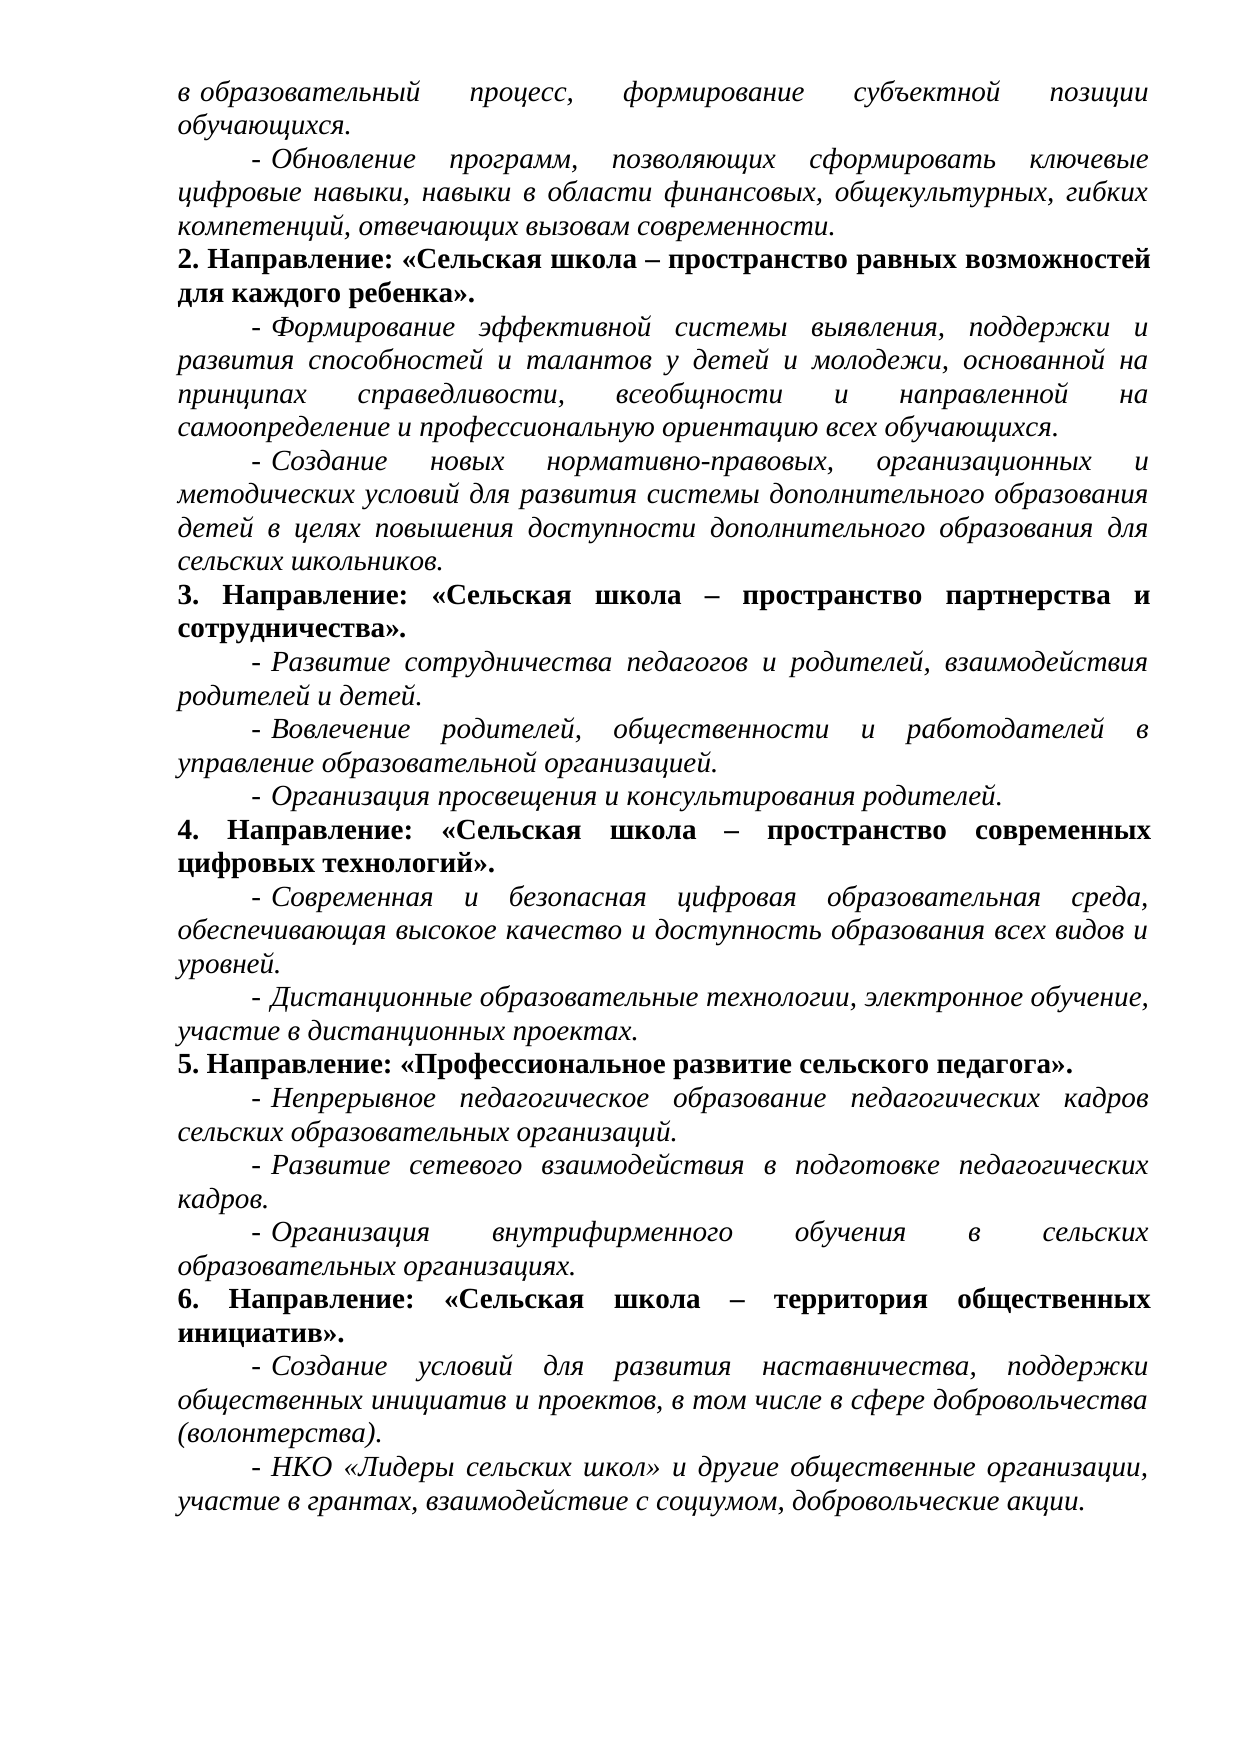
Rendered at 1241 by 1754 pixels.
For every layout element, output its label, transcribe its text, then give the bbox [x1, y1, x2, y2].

text 6. Направление: «Сельская школа – территория общественных инициатив». [177, 1281, 1152, 1348]
text - Создание новых нормативно-правовых, организационных и методических условий для развития системы дополнительного образования детей в целях повышения доступности дополнительного образования для сельских школьников. [177, 443, 1152, 577]
text 2. Направление: «Сельская школа – пространство равных возможностей для каждого ребенка». [177, 242, 1152, 309]
text - Современная и безопасная цифровая образовательная среда, обеспечивающая высокое качество и доступность образования всех видов и уровней. [177, 879, 1152, 979]
text - Дистанционные образовательные технологии, электронное обучение, участие в дистанционных проектах. [177, 979, 1152, 1047]
text 5. Направление: «Профессиональное развитие сельского педагога». [177, 1047, 1152, 1080]
text 4. Направление: «Сельская школа – пространство современных цифровых технологий». [177, 812, 1152, 879]
text - Вовлечение родителей, общественности и работодателей в управление образовательной организацией. [177, 711, 1152, 778]
text - Формирование эффективной системы выявления, поддержки и развития способностей и талантов у детей и молодежи, основанной на принципах справедливости, всеобщности и направленной на самоопределение и профессиональную ориентацию всех обучающихся. [177, 309, 1152, 443]
text - Непрерывное педагогическое образование педагогических кадров сельских образовательных организаций. [177, 1080, 1152, 1147]
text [177, 74, 1152, 141]
text - Организация просвещения и консультирования родителей. [177, 778, 1152, 812]
text - Развитие сотрудничества педагогов и родителей, взаимодействия родителей и детей. [177, 644, 1152, 711]
text 3. Направление: «Сельская школа – пространство партнерства и сотрудничества». [177, 577, 1152, 644]
text - Обновление программ, позволяющих сформировать ключевые цифровые навыки, навыки в области финансовых, общекультурных, гибких компетенций, отвечающих вызовам современности. [177, 141, 1152, 242]
text - НКО «Лидеры сельских школ» и другие общественные организации, участие в грантах, взаимодействие с социумом, добровольческие акции. [177, 1449, 1152, 1516]
text - Развитие сетевого взаимодействия в подготовке педагогических кадров. [177, 1147, 1152, 1214]
text - Создание условий для развития наставничества, поддержки общественных инициатив и проектов, в том числе в сфере добровольчества (волонтерства). [177, 1348, 1152, 1449]
text - Организация внутрифирменного обучения в сельских образовательных организациях. [177, 1214, 1152, 1281]
